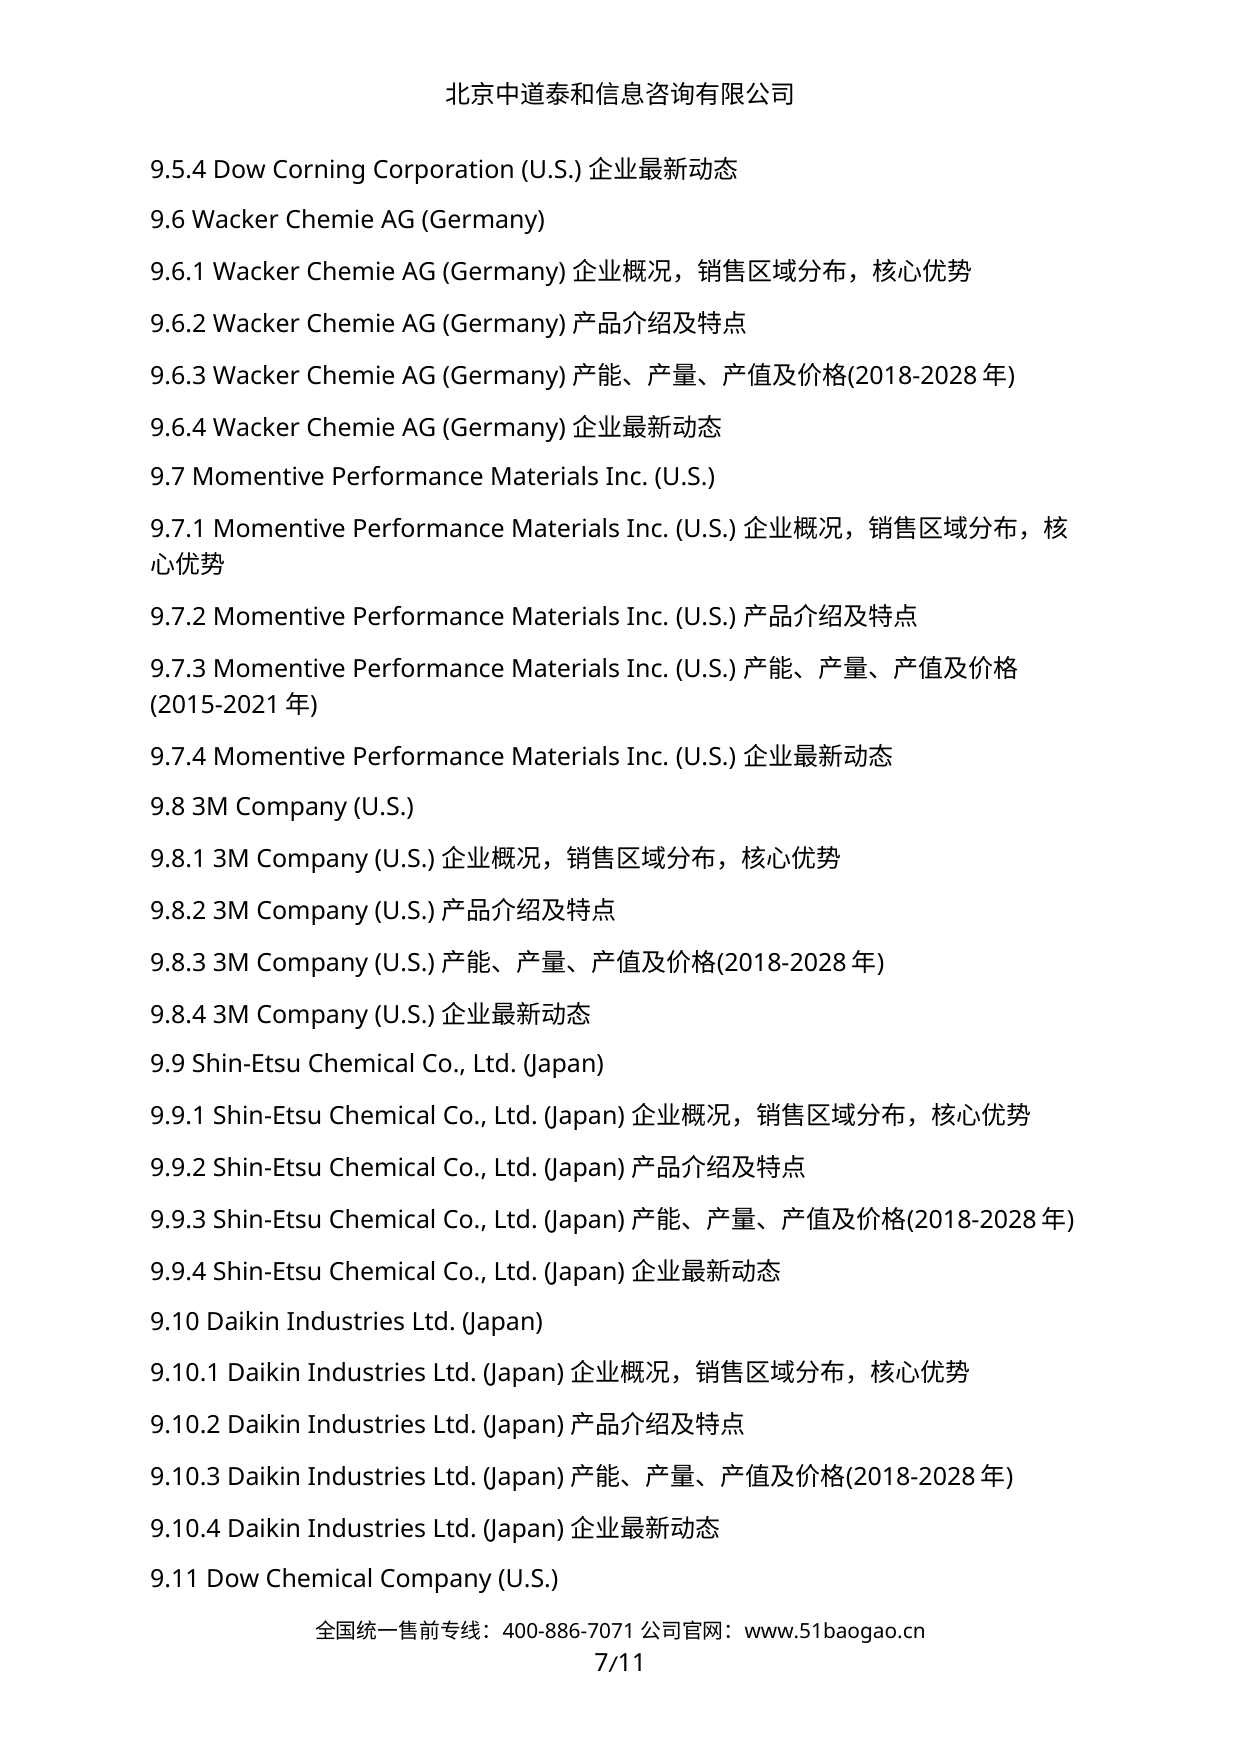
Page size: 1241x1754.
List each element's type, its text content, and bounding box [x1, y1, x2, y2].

text 9.9.1 Shin-Etsu Chemical Co., Ltd. (Japan) 企业概况，销售区域分布，核心优势 [150, 1096, 1090, 1132]
text 9.10.2 Daikin Industries Ltd. (Japan) 产品介绍及特点 [150, 1405, 1090, 1441]
text 9.10 Daikin Industries Ltd. (Japan) [150, 1303, 1090, 1337]
text 9.9.4 Shin-Etsu Chemical Co., Ltd. (Japan) 企业最新动态 [150, 1251, 1090, 1287]
text 9.7.3 Momentive Performance Materials Inc. (U.S.) 产能、产量、产值及价格(2015-2021年) [150, 649, 1090, 721]
text 9.10.1 Daikin Industries Ltd. (Japan) 企业概况，销售区域分布，核心优势 [150, 1353, 1090, 1389]
text 9.7.1 Momentive Performance Materials Inc. (U.S.) 企业概况，销售区域分布，核心优势 [150, 509, 1090, 581]
text 9.6 Wacker Chemie AG (Germany) [150, 202, 1090, 236]
text 9.8.3 3M Company (U.S.) 产能、产量、产值及价格(2018-2028年) [150, 942, 1090, 978]
text 9.10.4 Daikin Industries Ltd. (Japan) 企业最新动态 [150, 1508, 1090, 1545]
text 9.11 Dow Chemical Company (U.S.) [150, 1560, 1090, 1594]
text 9.5.4 Dow Corning Corporation (U.S.) 企业最新动态 [150, 150, 1090, 186]
text 9.9.2 Shin-Etsu Chemical Co., Ltd. (Japan) 产品介绍及特点 [150, 1147, 1090, 1184]
text 9.6.4 Wacker Chemie AG (Germany) 企业最新动态 [150, 407, 1090, 443]
text 9.9.3 Shin-Etsu Chemical Co., Ltd. (Japan) 产能、产量、产值及价格(2018-2028年) [150, 1199, 1090, 1236]
text 9.7.4 Momentive Performance Materials Inc. (U.S.) 企业最新动态 [150, 737, 1090, 773]
text 9.6.2 Wacker Chemie AG (Germany) 产品介绍及特点 [150, 303, 1090, 340]
text 9.8 3M Company (U.S.) [150, 789, 1090, 823]
text 9.7.2 Momentive Performance Materials Inc. (U.S.) 产品介绍及特点 [150, 597, 1090, 633]
text 9.6.1 Wacker Chemie AG (Germany) 企业概况，销售区域分布，核心优势 [150, 252, 1090, 288]
text 9.8.4 3M Company (U.S.) 企业最新动态 [150, 994, 1090, 1030]
text 9.6.3 Wacker Chemie AG (Germany) 产能、产量、产值及价格(2018-2028年) [150, 355, 1090, 392]
text 9.8.2 3M Company (U.S.) 产品介绍及特点 [150, 890, 1090, 927]
text 9.7 Momentive Performance Materials Inc. (U.S.) [150, 459, 1090, 493]
text 9.8.1 3M Company (U.S.) 企业概况，销售区域分布，核心优势 [150, 838, 1090, 875]
text 9.10.3 Daikin Industries Ltd. (Japan) 产能、产量、产值及价格(2018-2028年) [150, 1457, 1090, 1493]
text 9.9 Shin-Etsu Chemical Co., Ltd. (Japan) [150, 1046, 1090, 1080]
